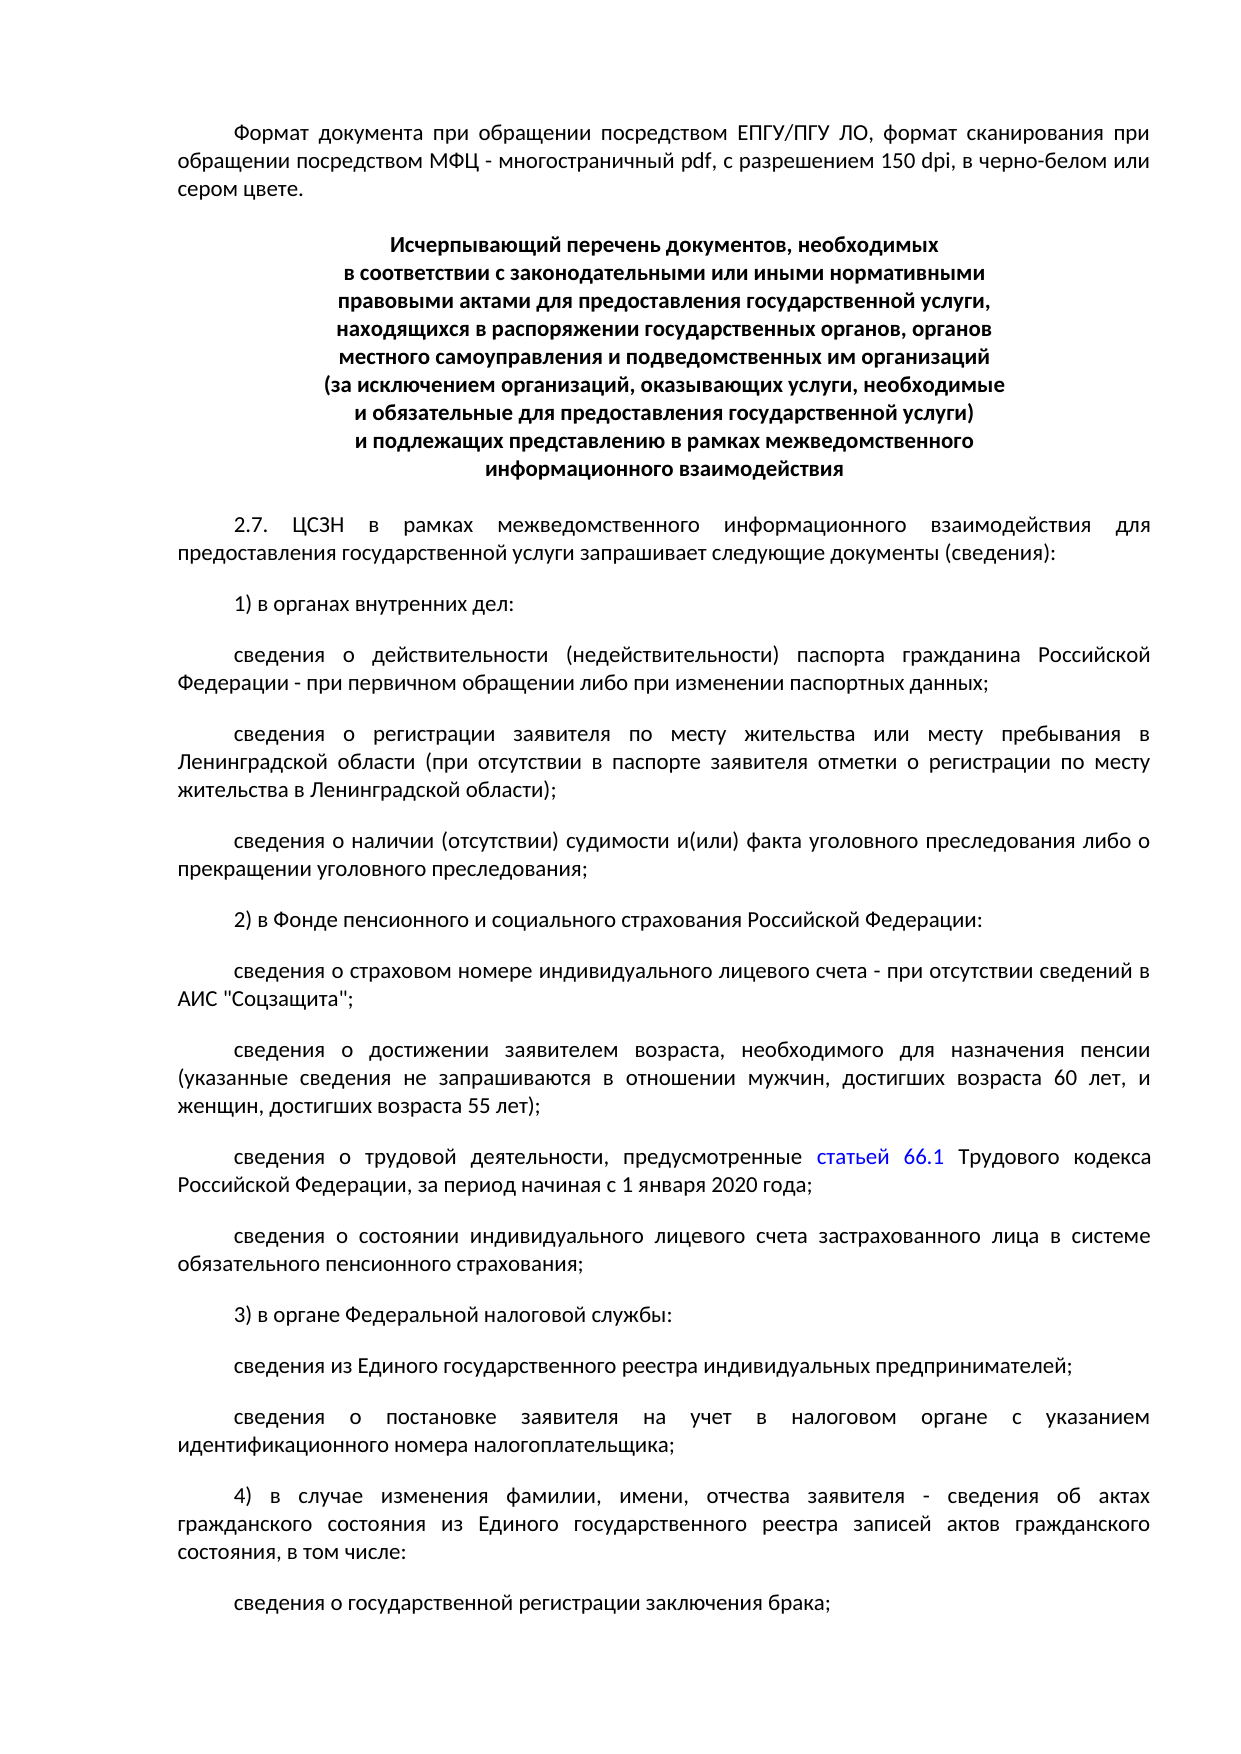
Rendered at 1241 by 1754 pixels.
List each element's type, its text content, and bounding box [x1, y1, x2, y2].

title (за исключением организаций, оказывающих услуги, необходимые [177, 370, 1152, 398]
text сведения о государственной регистрации заключения брака; [177, 1588, 1152, 1616]
text 1) в органах внутренних дел: [177, 589, 1152, 617]
text 3) в органе Федеральной налоговой службы: [177, 1300, 1152, 1328]
title находящихся в распоряжении государственных органов, органов [177, 314, 1152, 342]
text сведения о состоянии индивидуального лицевого счета застрахованного лица в системе обязательного пенсионного страхования; [177, 1221, 1152, 1277]
text сведения из Единого государственного реестра индивидуальных предпринимателей; [177, 1351, 1152, 1379]
title в соответствии с законодательными или иными нормативными [177, 258, 1152, 286]
text сведения о постановке заявителя на учет в налоговом органе с указанием идентификационного номера налогоплательщика; [177, 1402, 1152, 1458]
text 2) в Фонде пенсионного и социального страхования Российской Федерации: [177, 905, 1152, 933]
text сведения о действительности (недействительности) паспорта гражданина Российской Федерации - при первичном обращении либо при изменении паспортных данных; [177, 640, 1152, 696]
text сведения о достижении заявителем возраста, необходимого для назначения пенсии (указанные сведения не запрашиваются в отношении мужчин, достигших возраста 60 лет, и женщин, достигших возраста 55 лет); [177, 1035, 1152, 1119]
title и подлежащих представлению в рамках межведомственного [177, 426, 1152, 454]
text сведения о наличии (отсутствии) судимости и(или) факта уголовного преследования либо о прекращении уголовного преследования; [177, 826, 1152, 882]
text сведения о страховом номере индивидуального лицевого счета - при отсутствии сведений в АИС "Соцзащита"; [177, 956, 1152, 1012]
title информационного взаимодействия [177, 454, 1152, 482]
title Исчерпывающий перечень документов, необходимых [177, 230, 1152, 258]
title и обязательные для предоставления государственной услуги) [177, 398, 1152, 426]
text сведения о трудовой деятельности, предусмотренные статьей 66.1 Трудового кодекса Российской Федерации, за период начиная с 1 января 2020 года; [177, 1142, 1152, 1198]
text Формат документа при обращении посредством ЕПГУ/ПГУ ЛО, формат сканирования при обращении посредством МФЦ - многостраничный pdf, с разрешением 150 dpi, в черно-белом или сером цвете. [177, 118, 1152, 202]
title местного самоуправления и подведомственных им организаций [177, 342, 1152, 370]
text 4) в случае изменения фамилии, имени, отчества заявителя - сведения об актах гражданского состояния из Единого государственного реестра записей актов гражданского состояния, в том числе: [177, 1481, 1152, 1565]
text сведения о регистрации заявителя по месту жительства или месту пребывания в Ленинградской области (при отсутствии в паспорте заявителя отметки о регистрации по месту жительства в Ленинградской области); [177, 719, 1152, 803]
title правовыми актами для предоставления государственной услуги, [177, 286, 1152, 314]
text 2.7. ЦСЗН в рамках межведомственного информационного взаимодействия для предоставления государственной услуги запрашивает следующие документы (сведения): [177, 510, 1152, 566]
